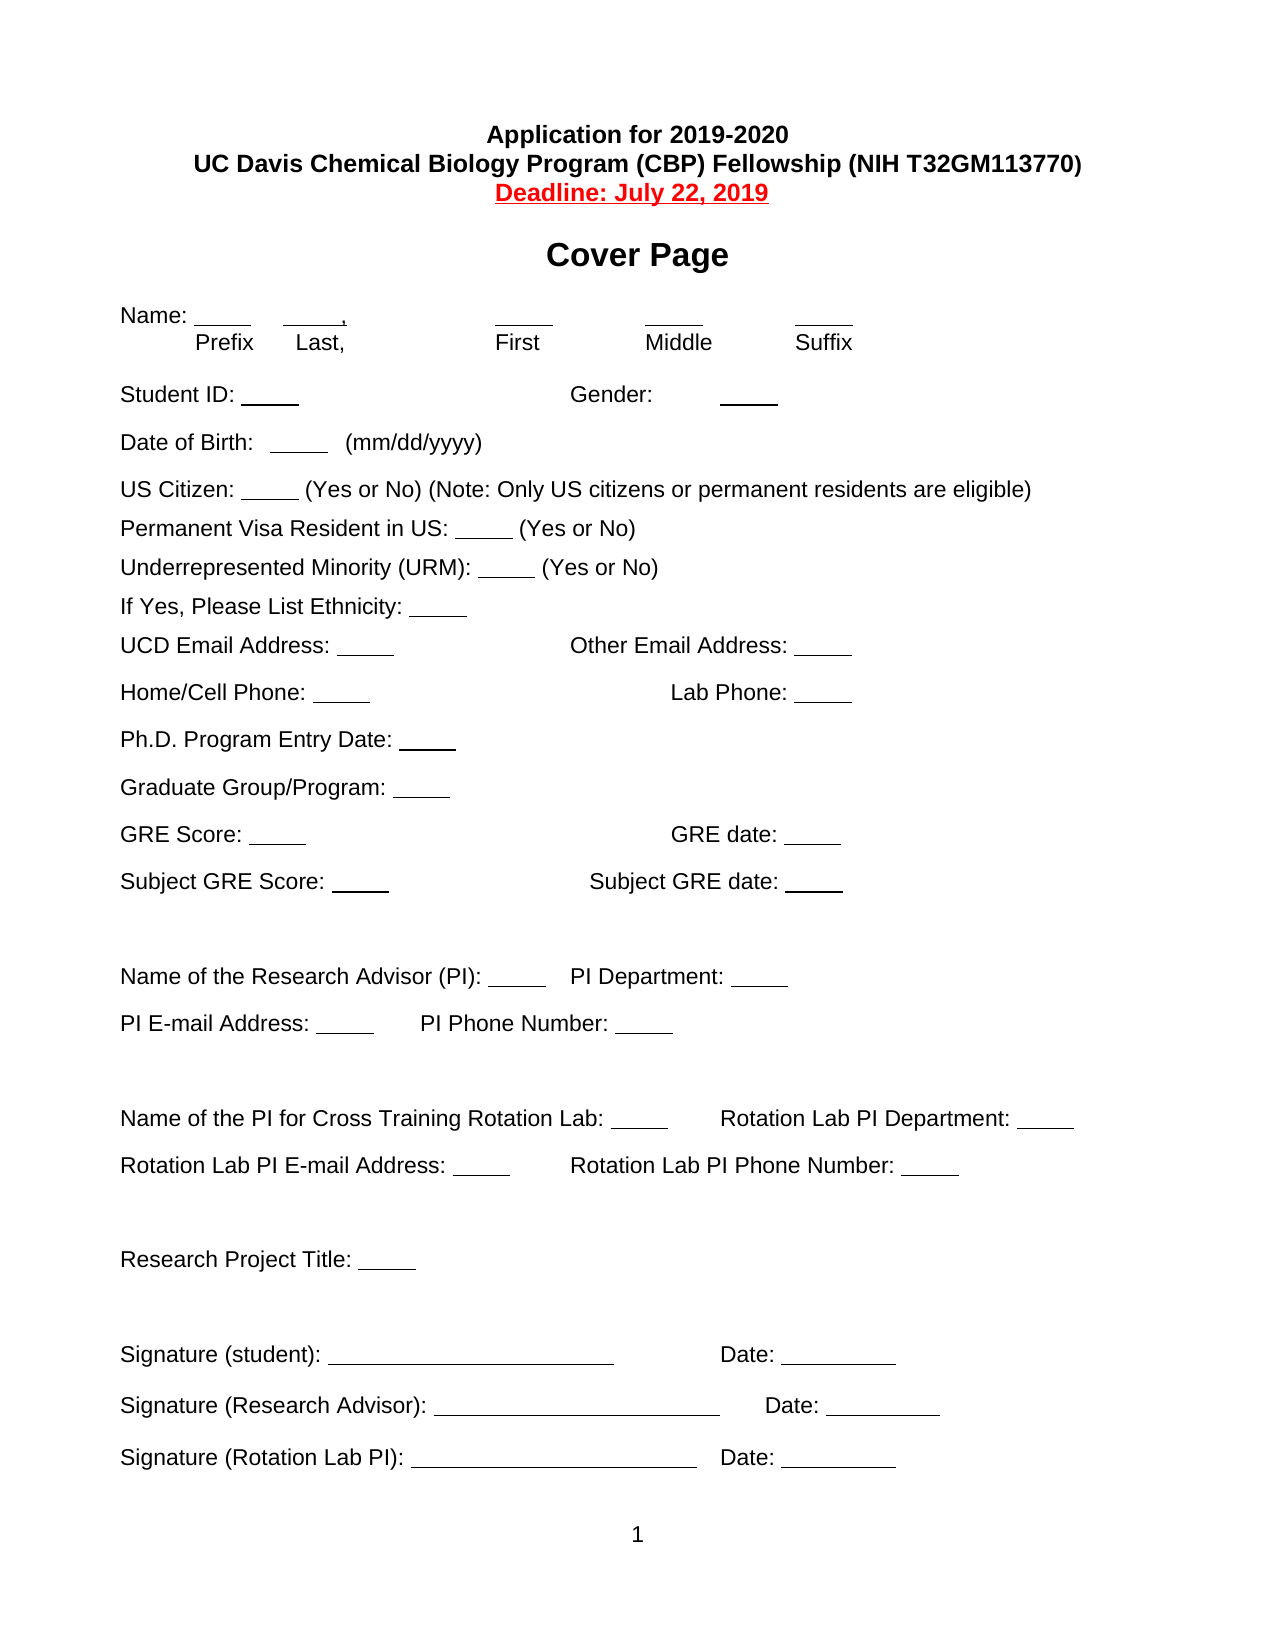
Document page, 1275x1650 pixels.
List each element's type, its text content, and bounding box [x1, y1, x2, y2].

text UC Davis Chemical Biology Program (CBP) Fellowship (NIH T32GM113770) [120, 149, 1155, 177]
text Ph.D. Program Entry Date: [120, 726, 1155, 753]
text Name of the PI for Cross Training Rotation Lab: Rotation Lab PI Department: [120, 1104, 1155, 1131]
text Date of Birth: (mm/dd/yyyy) [120, 429, 1155, 455]
text Signature (student): Date: [120, 1341, 1155, 1367]
text PI E-mail Address: PI Phone Number: [120, 1010, 1155, 1036]
text Signature (Research Advisor): Date: [120, 1392, 1155, 1419]
text Subject GRE Score: Subject GRE date: [120, 868, 1155, 895]
text Student ID: Gender: [120, 381, 1155, 408]
text UCD Email Address: Other Email Address: [120, 632, 1155, 658]
text If Yes, Please List Ethnicity: [120, 593, 1155, 619]
text Prefix Last, First Middle Suffix [120, 329, 1155, 355]
text Deadline: July 22, 2019 [120, 177, 1155, 206]
text Graduate Group/Program: [120, 774, 1155, 800]
text Research Project Title: [120, 1246, 1155, 1273]
text Application for 2019-2020 [120, 120, 1155, 149]
text Signature (Rotation Lab PI): Date: [120, 1444, 1155, 1496]
text GRE Score: GRE date: [120, 821, 1155, 847]
text Name: , [120, 302, 1155, 329]
text Home/Cell Phone: Lab Phone: [120, 679, 1155, 706]
text Underrepresented Minority (URM): (Yes or No) [120, 554, 1155, 580]
text Name of the Research Advisor (PI): PI Department: [120, 963, 1155, 989]
text Cover Page [120, 235, 1155, 273]
text US Citizen: (Yes or No) (Note: Only US citizens or permanent residents are eligible) [120, 476, 1155, 502]
text Permanent Visa Resident in US: (Yes or No) [120, 515, 1155, 541]
text Rotation Lab PI E-mail Address: Rotation Lab PI Phone Number: [120, 1152, 1155, 1178]
